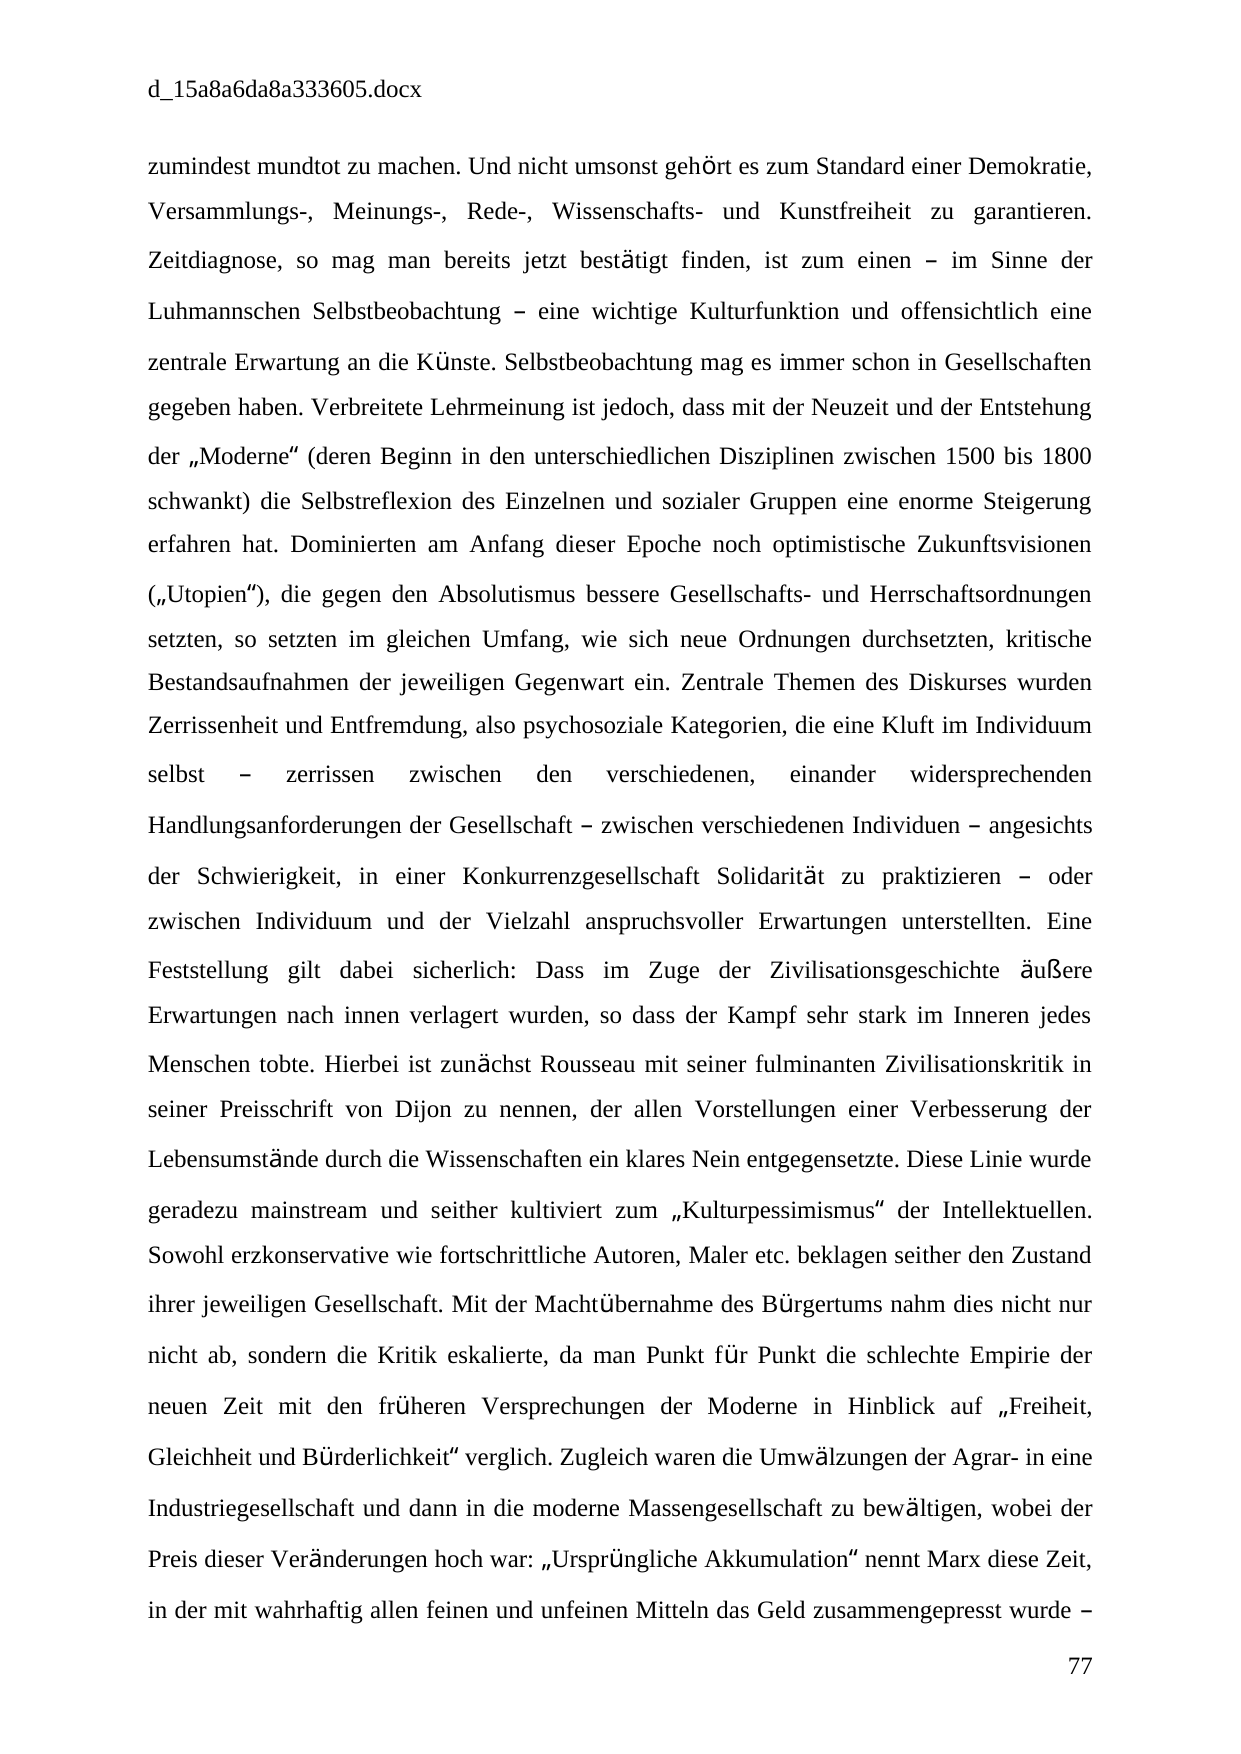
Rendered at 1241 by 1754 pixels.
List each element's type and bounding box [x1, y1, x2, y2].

text [148, 148, 1093, 1626]
